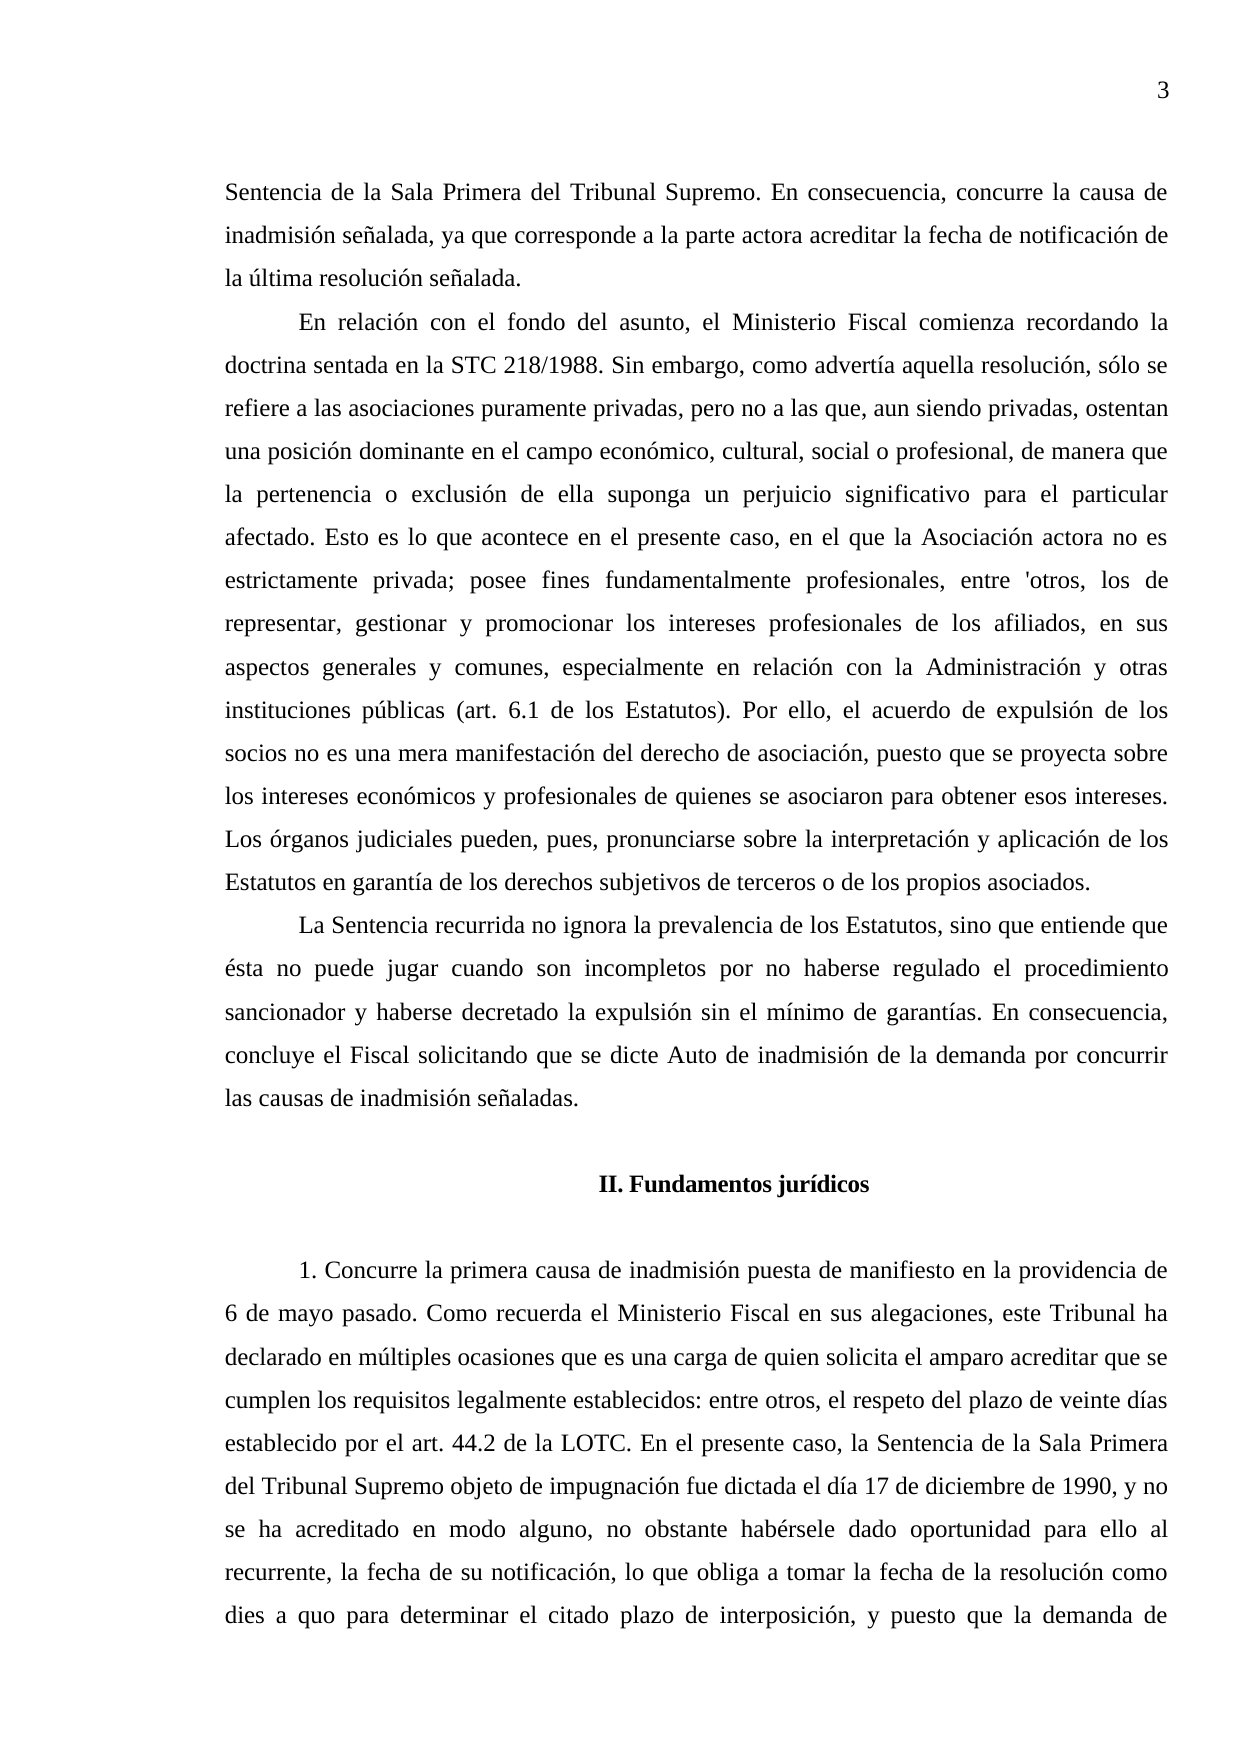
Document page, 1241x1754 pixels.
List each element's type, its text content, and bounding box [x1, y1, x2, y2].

text En relación con el fondo del asunto, el Ministerio Fiscal comienza recordando la doctrina sentada en la STC 218/1988. Sin embargo, como advertía aquella resolución, sólo se refiere a las asociaciones puramente privadas, pero no a las que, aun siendo privadas, ostentan una posición dominante en el campo económico, cultural, social o profesional, de manera que la pertenencia o exclusión de ella suponga un perjuicio significativo para el particular afectado. Esto es lo que acontece en el presente caso, en el que la Asociación actora no es estrictamente privada; posee fines fundamentalmente profesionales, entre 'otros, los de representar, gestionar y promocionar los intereses profesionales de los afiliados, en sus aspectos generales y comunes, especialmente en relación con la Administración y otras instituciones públicas (art. 6.1 de los Estatutos). Por ello, el acuerdo de expulsión de los socios no es una mera manifestación del derecho de asociación, puesto que se proyecta sobre los intereses económicos y profesionales de quienes se asociaron para obtener esos intereses. Los órganos judiciales pueden, pues, pronunciarse sobre la interpretación y aplicación de los Estatutos en garantía de los derechos subjetivos de terceros o de los propios asociados. [224, 307, 1169, 896]
text La Sentencia recurrida no ignora la prevalencia de los Estatutos, sino que entiende que ésta no puede jugar cuando son incompletos por no haberse regulado el procedimiento sancionador y haberse decretado la expulsión sin el mínimo de garantías. En consecuencia, concluye el Fiscal solicitando que se dicte Auto de inadmisión de la demanda por concurrir las causas de inadmisión señaladas. [224, 910, 1169, 1112]
subtitle II. Fundamentos jurídicos [224, 1169, 1169, 1198]
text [224, 1255, 1169, 1629]
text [224, 177, 1169, 292]
